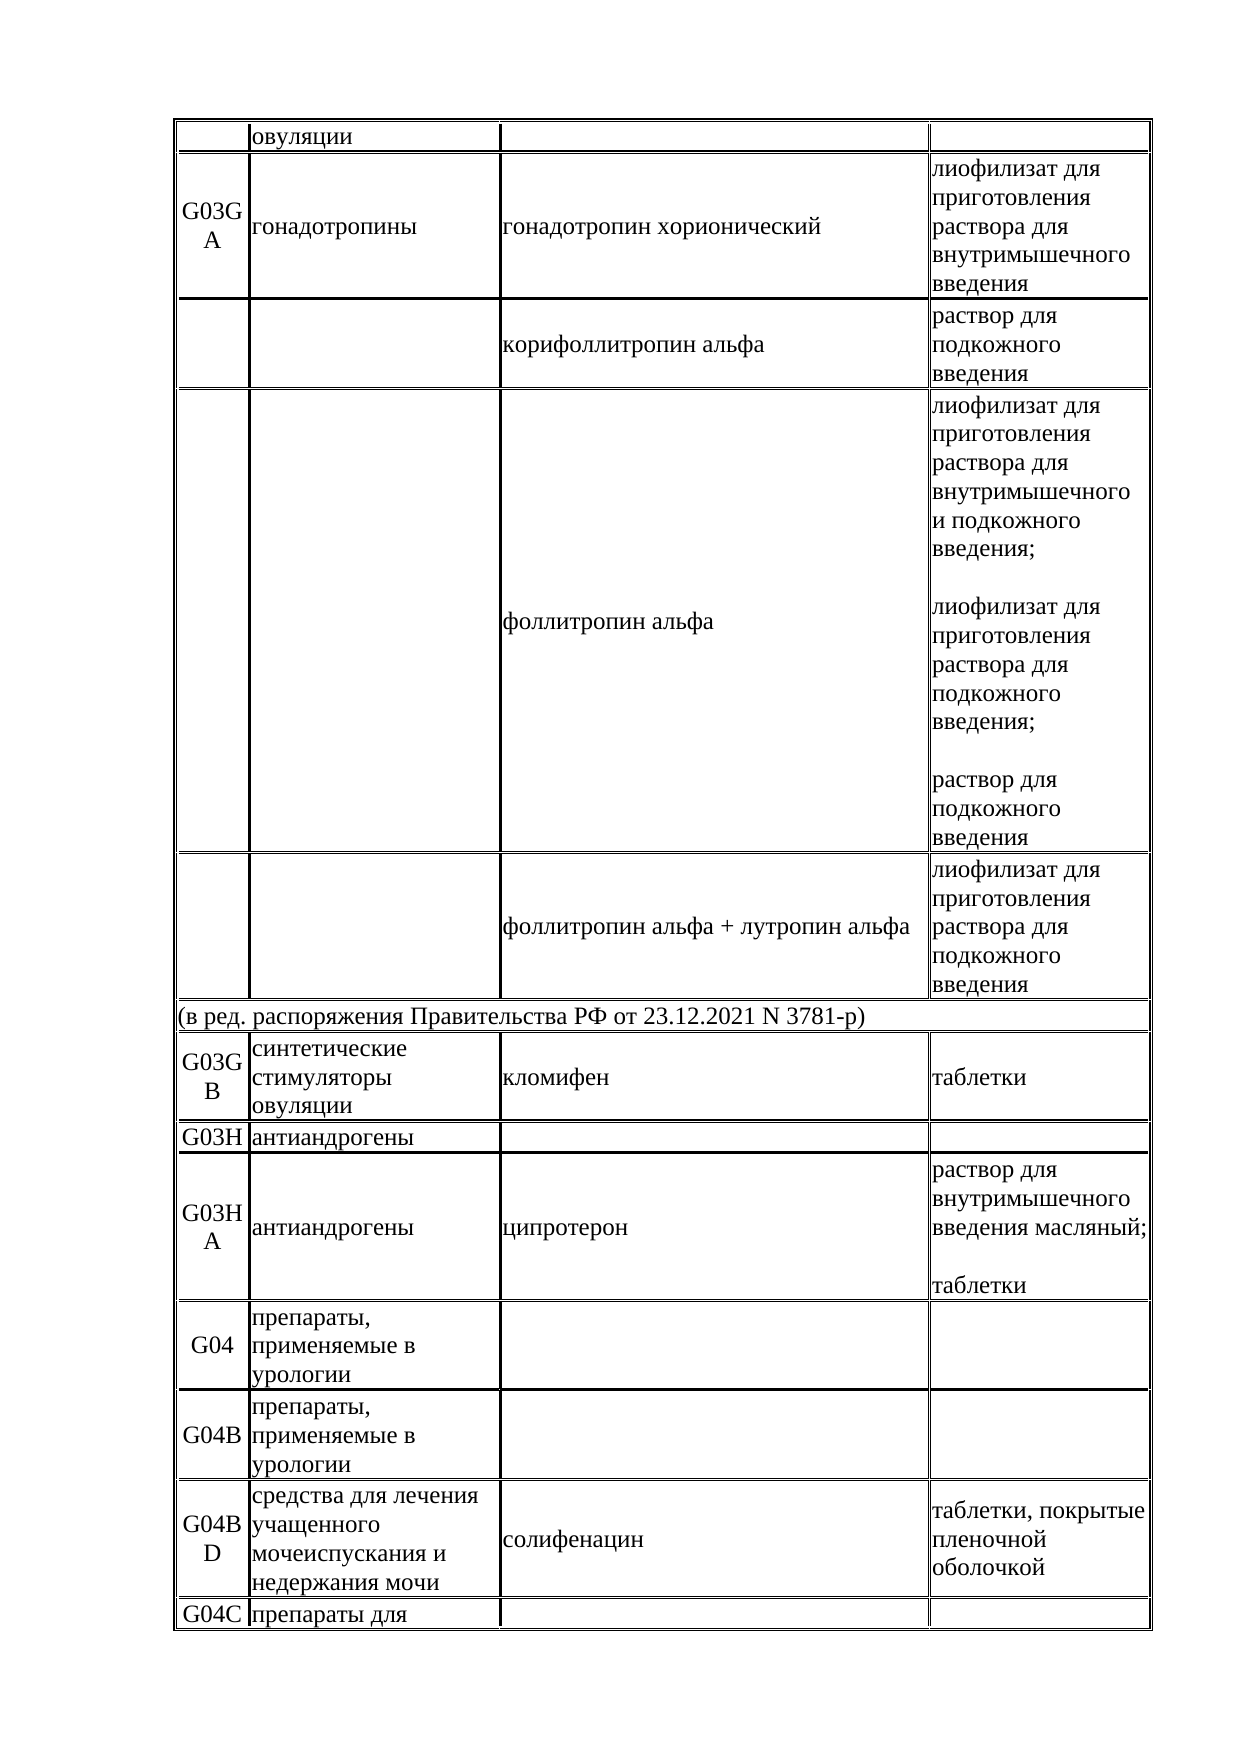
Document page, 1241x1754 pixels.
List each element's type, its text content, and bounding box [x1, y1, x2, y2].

table_cell (в ред. распоряжения Правительства РФ от 23.12.2021 N 3781-р) [175, 998, 1151, 1029]
table_cell [251, 390, 499, 851]
table_cell [175, 851, 249, 998]
table_cell раствор для подкожного введения [931, 297, 1149, 387]
table_cell [251, 854, 499, 998]
table_cell кломифен [502, 1033, 928, 1119]
table_cell G03HA [177, 1151, 248, 1298]
table_cell [930, 1596, 1151, 1628]
table_cell [502, 1391, 928, 1477]
table_cell средства для лечения учащенного мочеиспускания и недержания мочи [251, 1481, 499, 1596]
table_cell [931, 1119, 1150, 1151]
table_cell фоллитропин альфа + лутропин альфа [502, 854, 928, 998]
table_cell таблетки, покрытые пленочной оболочкой [931, 1478, 1150, 1596]
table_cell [249, 1599, 500, 1628]
table_cell [251, 300, 499, 387]
table_cell солифенацин [502, 1481, 928, 1596]
table_cell гонадотропин хорионический [502, 154, 928, 297]
table_cell [931, 1299, 1150, 1388]
table_cell препараты, применяемые в урологии [251, 1391, 499, 1477]
table_cell гонадотропины [251, 154, 499, 297]
table_cell [502, 1123, 928, 1151]
table_cell [500, 122, 929, 150]
table_cell препараты, применяемые в урологии [251, 1302, 499, 1388]
table_cell G04 [177, 1299, 248, 1388]
table_cell корифоллитропин альфа [502, 300, 928, 387]
table_cell [177, 297, 248, 387]
table_cell раствор для внутримышечного введения масляный; таблетки [931, 1151, 1149, 1298]
table_cell ципротерон [502, 1154, 928, 1298]
table_cell G04BD [177, 1478, 248, 1596]
table_cell G03GA [177, 150, 248, 297]
table_cell G04B [175, 1388, 248, 1477]
table_cell G03G [177, 122, 249, 150]
table_cell лиофилизат для приготовления раствора для внутримышечного и подкожного введения; лиофилизат для приготовления раствора для подкожного введения; раствор для подкожного введения [930, 387, 1151, 851]
table_cell [930, 122, 1149, 150]
table_cell G03H [177, 1119, 248, 1151]
table_cell таблетки [931, 1030, 1150, 1119]
table_cell антиандрогены [251, 1154, 499, 1298]
table_cell G04C [175, 1596, 249, 1628]
table_cell фоллитропин альфа [502, 390, 928, 851]
table_cell синтетические стимуляторы овуляции [251, 1033, 499, 1119]
table_cell [500, 1599, 929, 1628]
table_cell лиофилизат для приготовления раствора для внутримышечного введения [931, 150, 1150, 297]
table_cell [931, 1388, 1151, 1477]
table_cell [175, 387, 249, 851]
table_cell G03GB [177, 1030, 248, 1119]
table_cell лиофилизат для приготовления раствора для подкожного введения [930, 851, 1151, 998]
table_cell антиандрогены [251, 1123, 499, 1151]
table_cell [249, 120, 500, 150]
table_cell [502, 1302, 928, 1388]
